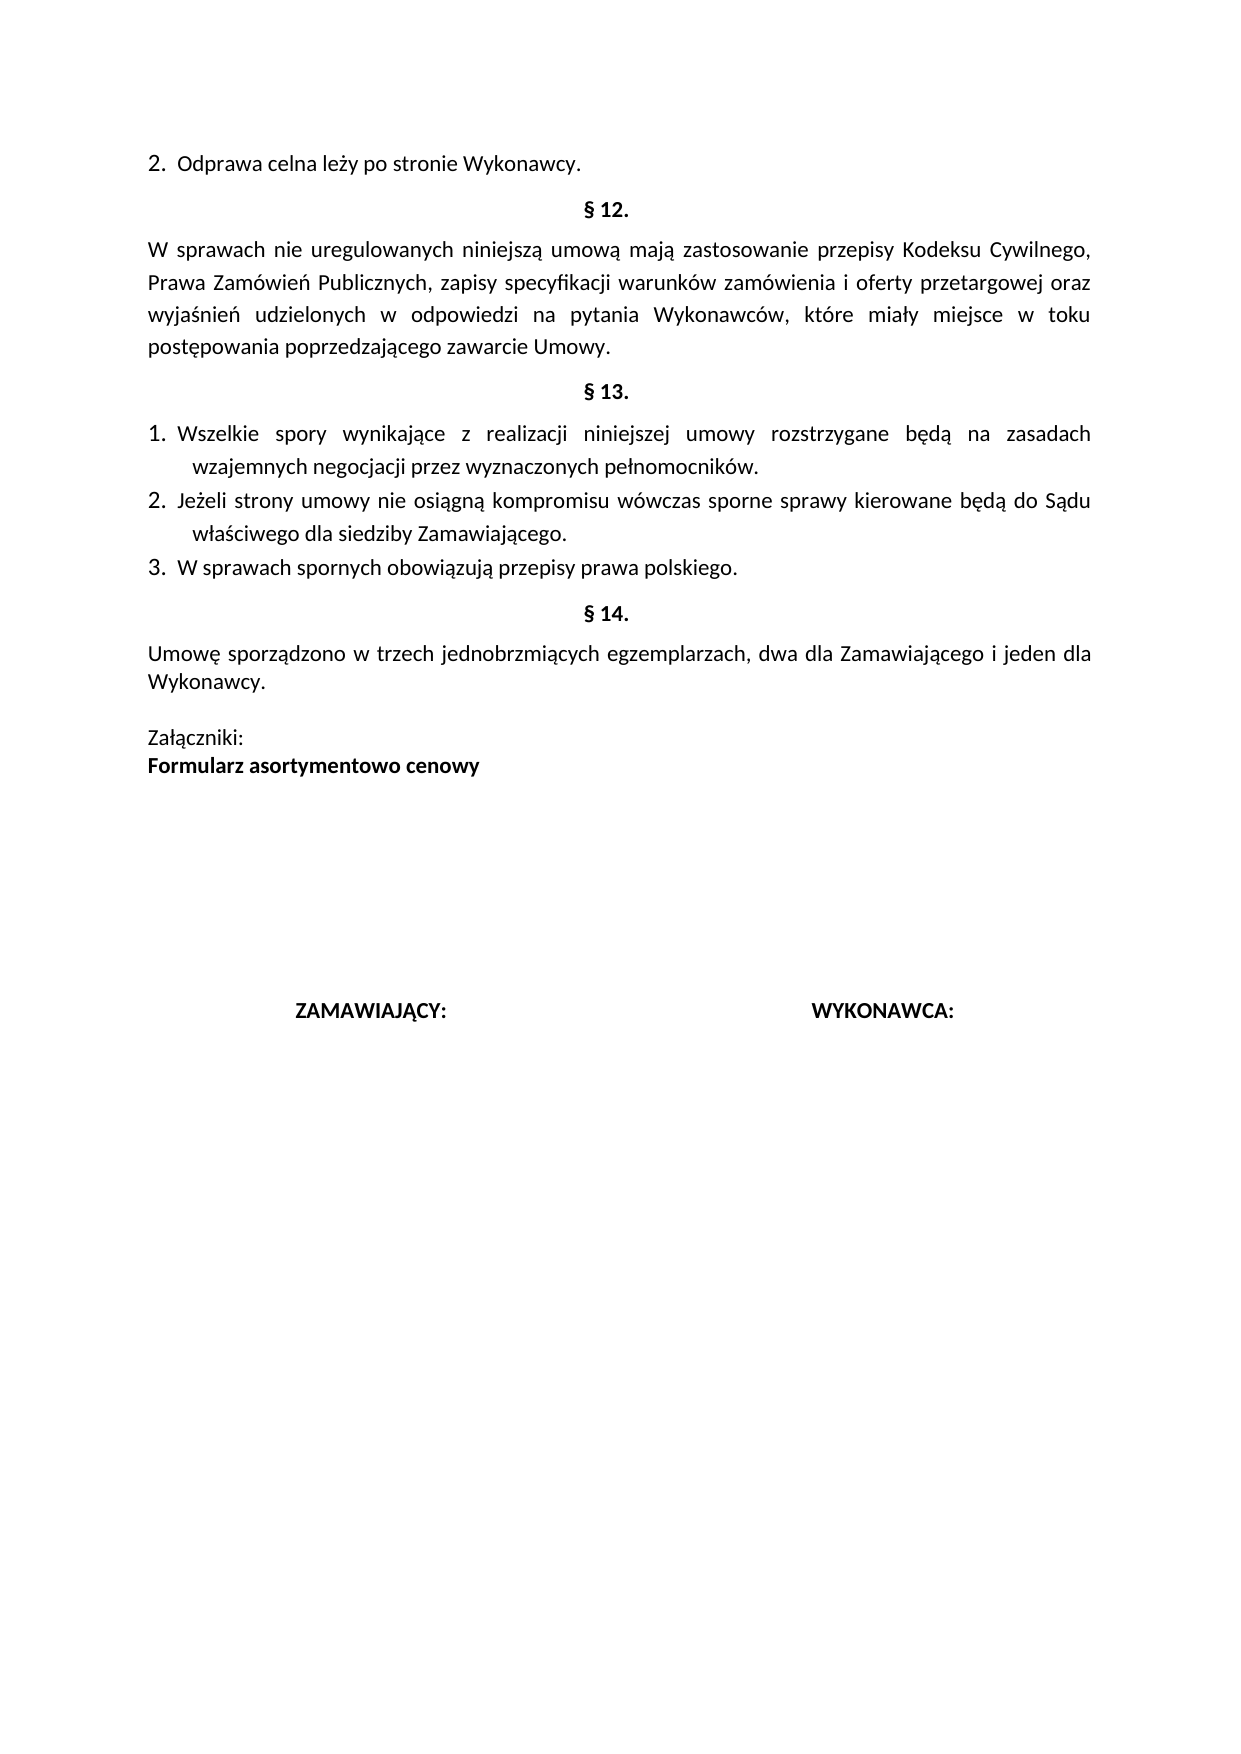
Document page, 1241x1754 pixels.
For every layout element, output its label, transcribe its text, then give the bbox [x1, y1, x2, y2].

text ZAMAWIAJĄCY: WYKONAWCA: [221, 996, 1093, 1024]
list Odprawa celna leży po stronie Wykonawcy. [148, 148, 1093, 178]
list W sprawach spornych obowiązują przepisy prawa polskiego. [148, 551, 1093, 582]
text Formularz asortymentowo cenowy [148, 751, 1093, 779]
list Wszelkie spory wynikające z realizacji niniejszej umowy rozstrzygane będą na zasadach wzajemnych negocjacji przez wyznaczonych pełnomocników. [148, 417, 1093, 480]
text Załączniki: [148, 723, 1093, 751]
text W sprawach nie uregulowanych niniejszą umową mają zastosowanie przepisy Kodeksu Cywilnego, Prawa Zamówień Publicznych, zapisy specyfikacji warunków zamówienia i oferty przetargowej oraz wyjaśnień udzielonych w odpowiedzi na pytania Wykonawców, które miały miejsce w toku postępowania poprzedzającego zawarcie Umowy. [148, 236, 1093, 360]
text Umowę sporządzono w trzech jednobrzmiących egzemplarzach, dwa dla Zamawiającego i jeden dla Wykonawcy. [148, 639, 1093, 695]
list Jeżeli strony umowy nie osiągną kompromisu wówczas sporne sprawy kierowane będą do Sądu właściwego dla siedziby Zamawiającego. [148, 484, 1093, 547]
